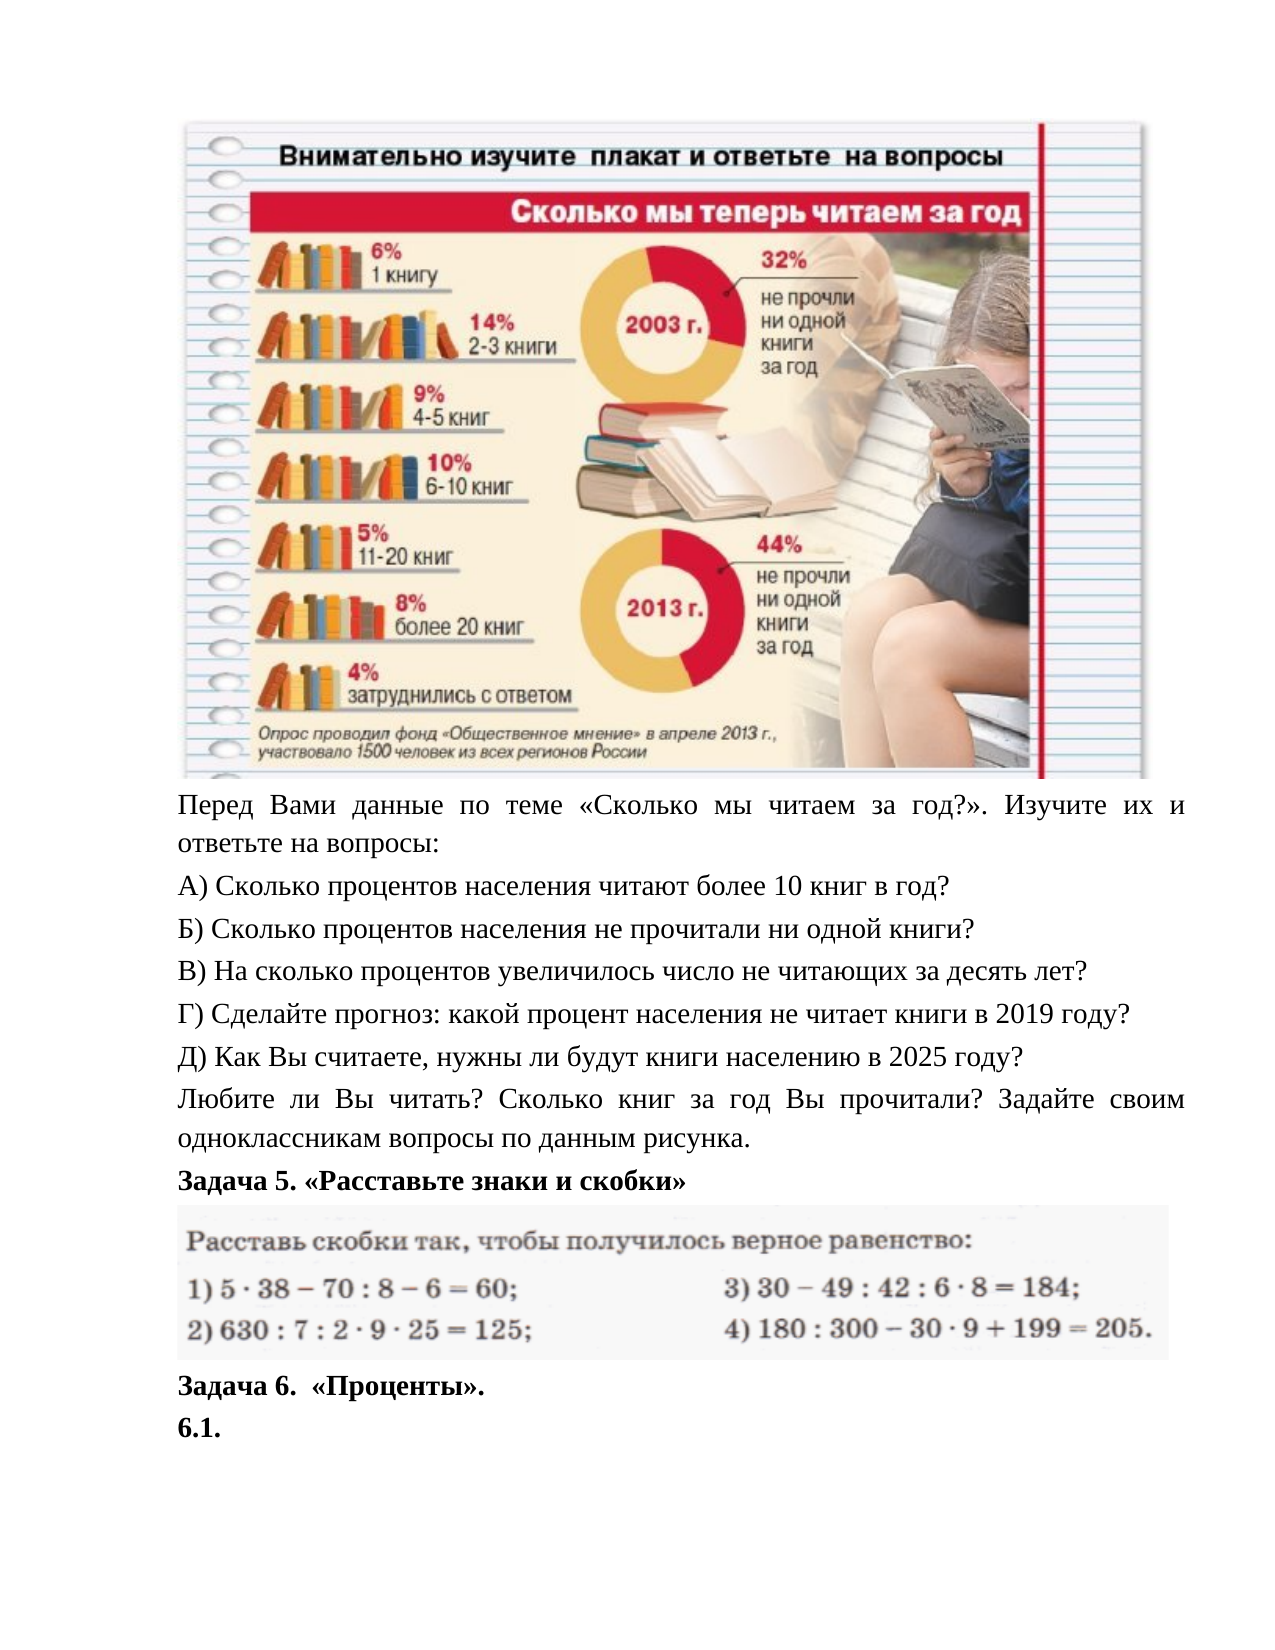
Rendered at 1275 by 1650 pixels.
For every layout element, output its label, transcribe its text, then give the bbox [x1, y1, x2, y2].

text Г) Сделайте прогноз: какой процент населения не читает книги в 2019 году? [177, 996, 1186, 1030]
text Задача 6. «Проценты». [177, 1368, 1186, 1401]
text А) Сколько процентов населения читают более 10 книг в год? [177, 868, 1186, 902]
text 6.1. [177, 1411, 1186, 1444]
text Задача 5. «Расставьте знаки и скобки» [177, 1163, 1186, 1196]
text В) На сколько процентов увеличилось число не читающих за десять лет? [177, 953, 1186, 987]
text Перед Вами данные по теме «Сколько мы читаем за год?». Изучите их и ответьте на вопросы: [177, 787, 1186, 859]
picture [177, 118, 1154, 779]
text Б) Сколько процентов населения не прочитали ни одной книги? [177, 911, 1186, 944]
picture [177, 1205, 1169, 1360]
text Любите ли Вы читать? Сколько книг за год Вы прочитали? Задайте своим одноклассникам вопросы по данным рисунка. [177, 1082, 1186, 1154]
text Д) Как Вы считаете, нужны ли будут книги населению в 2025 году? [177, 1039, 1186, 1072]
